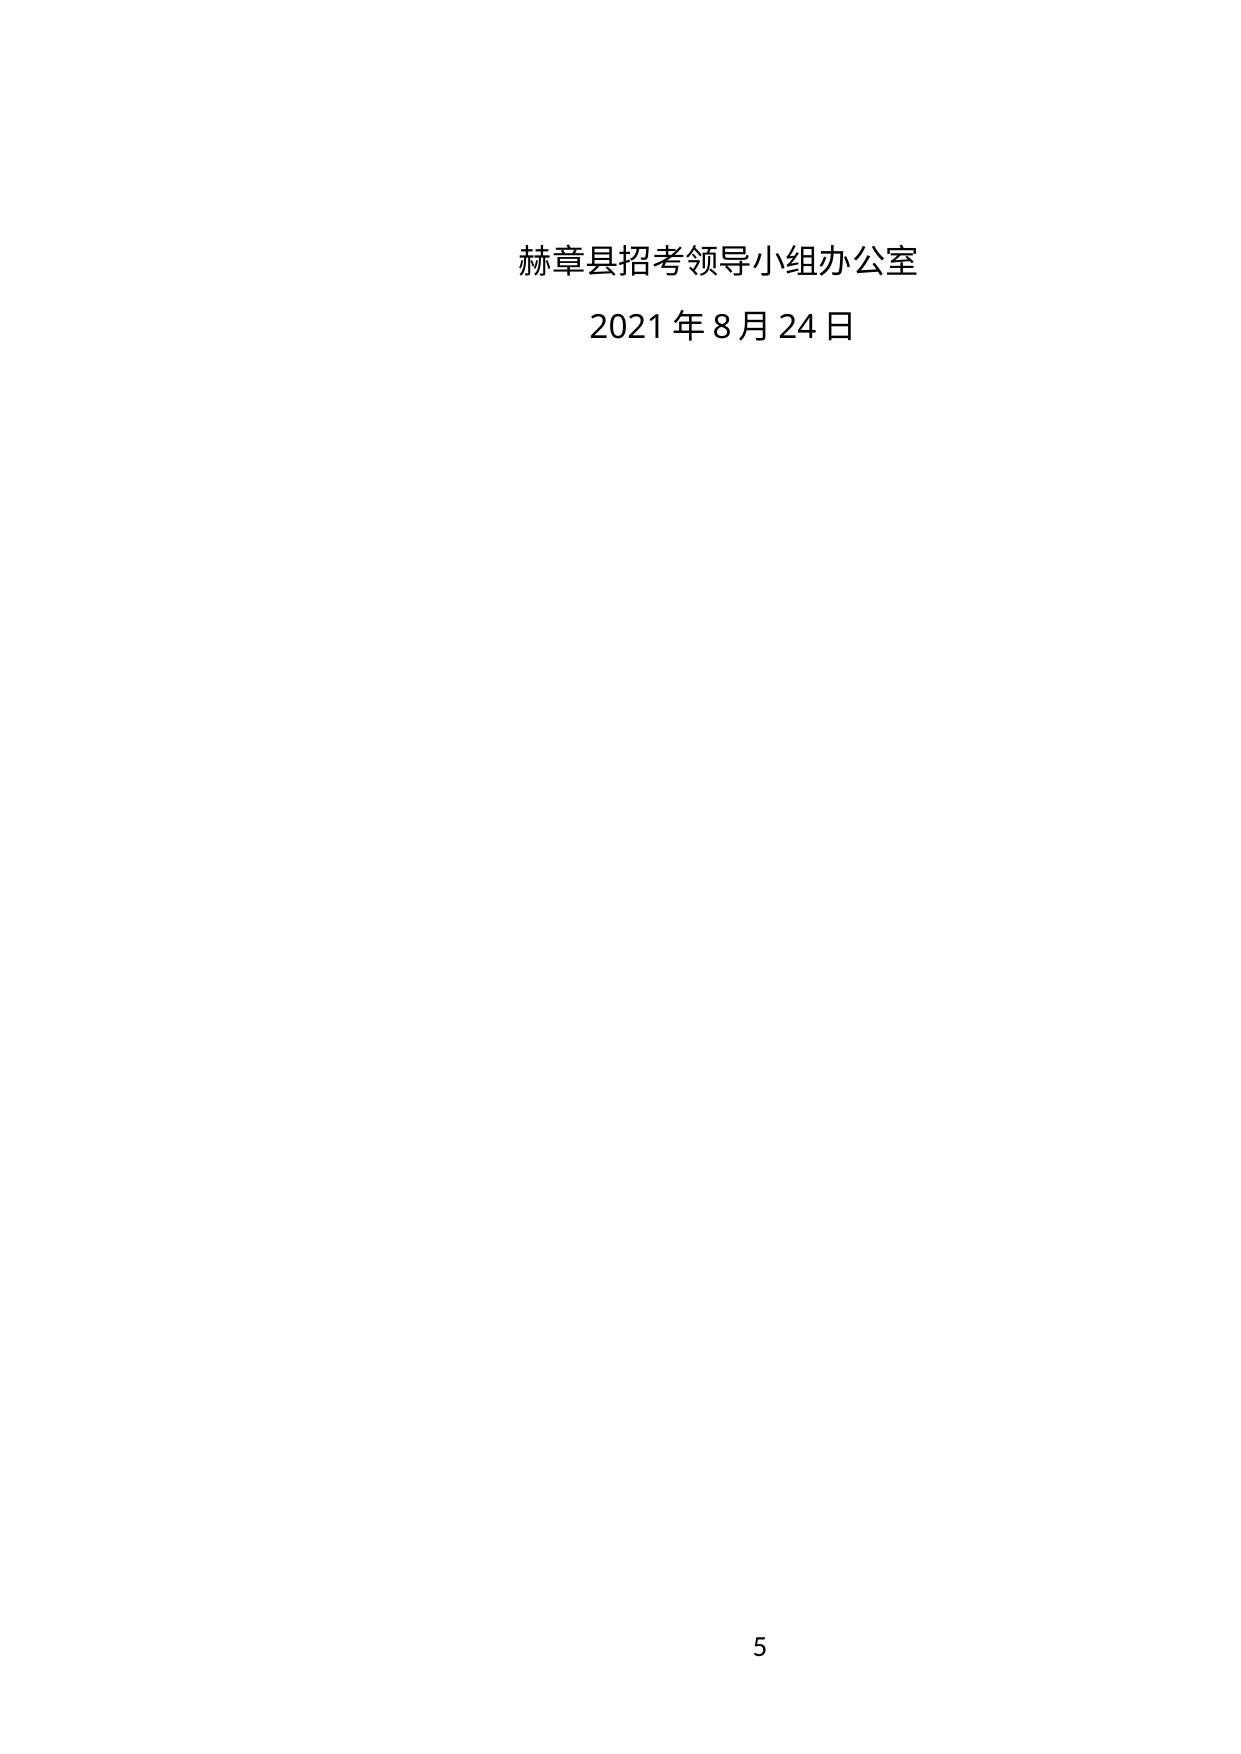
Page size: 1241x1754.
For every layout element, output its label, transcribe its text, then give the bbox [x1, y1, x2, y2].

text 2021年8月24日 [187, 292, 1053, 357]
text 赫章县招考领导小组办公室 [187, 227, 1053, 292]
